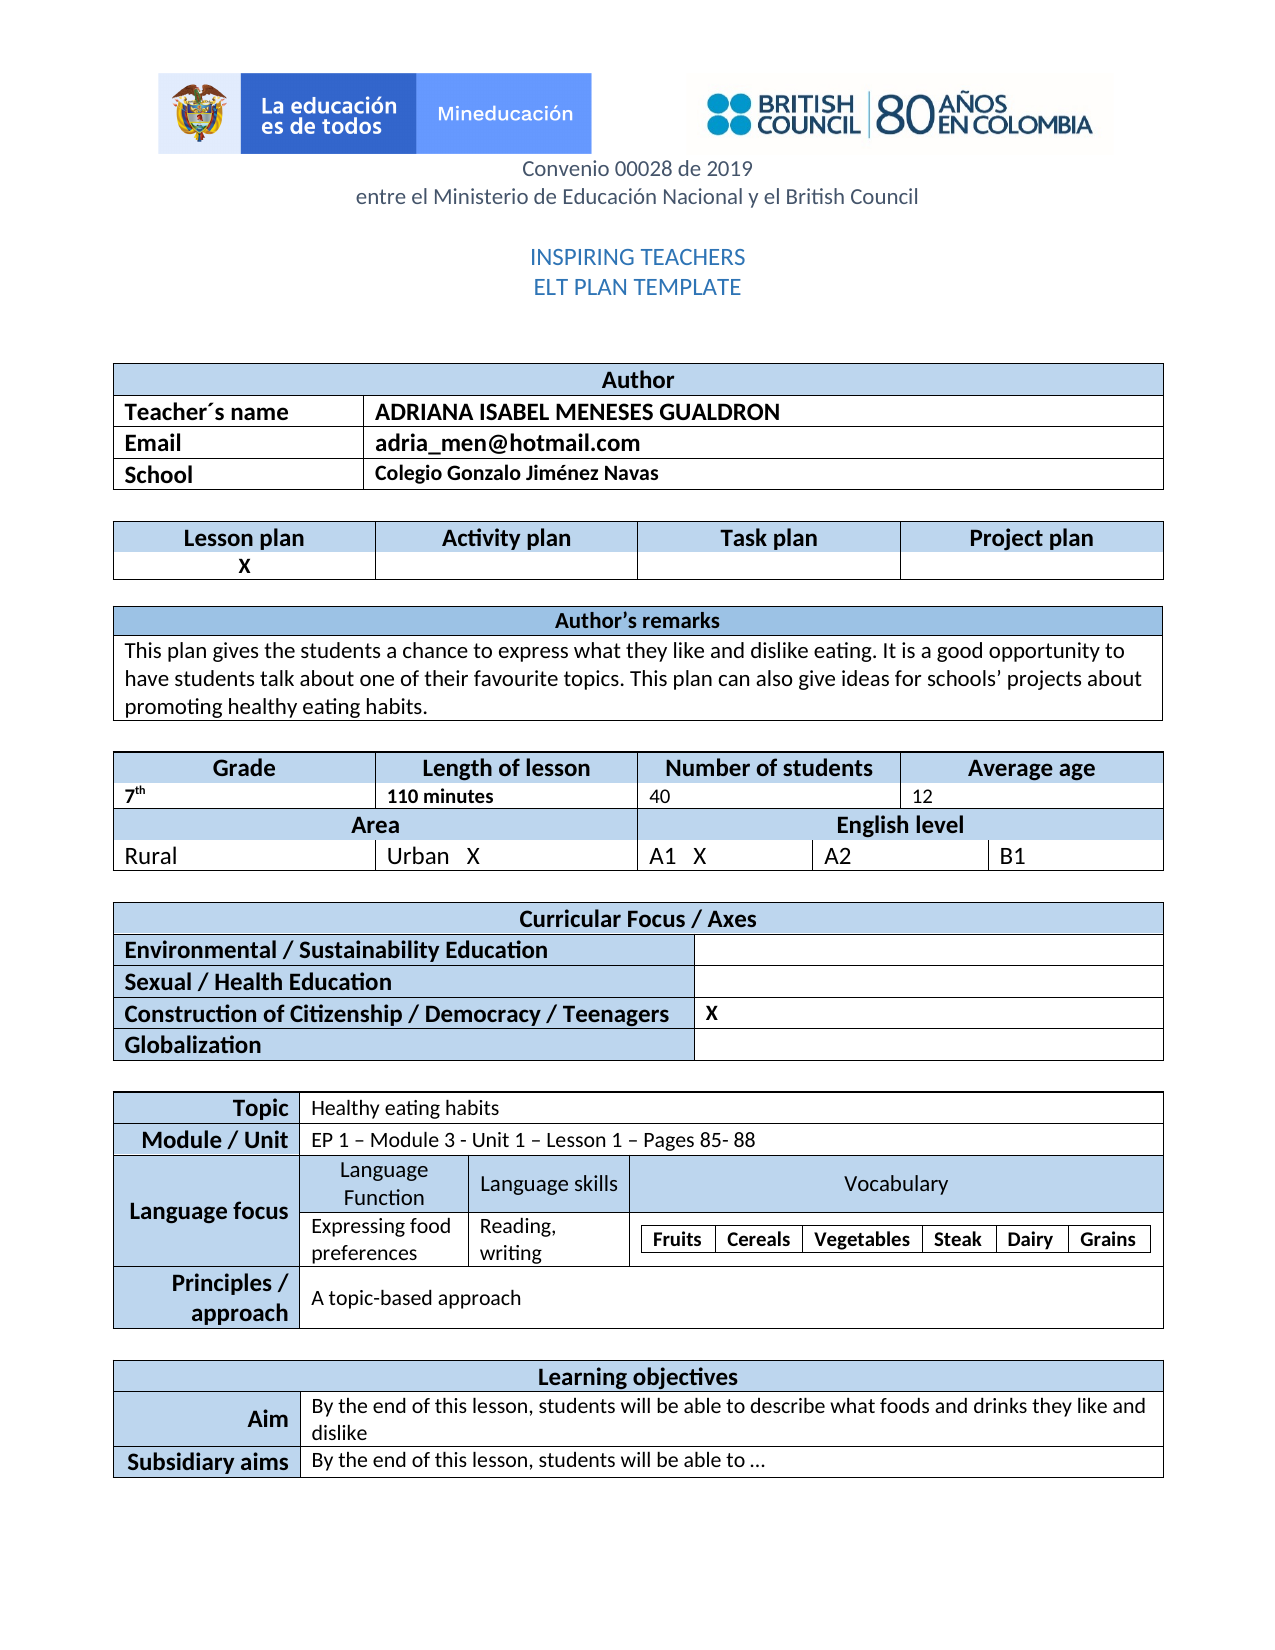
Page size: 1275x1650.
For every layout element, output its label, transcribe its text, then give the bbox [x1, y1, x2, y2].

table_cell EP 1 – Module 3 - Unit 1 – Lesson 1 – Pages 85- 88 [300, 1124, 1163, 1154]
text ELT PLAN TEMPLATE [112, 272, 1162, 302]
table_cell Construction of Citizenship / Democracy / Teenagers [114, 998, 694, 1028]
table_cell 40 [638, 783, 900, 808]
table_cell Principles / approach [114, 1267, 299, 1328]
table_header Author [114, 364, 1163, 395]
table_cell Globalization [114, 1029, 694, 1060]
table_cell [901, 553, 1163, 579]
table_cell Vocabulary [630, 1156, 1163, 1212]
table_cell Reading, writing [469, 1213, 629, 1266]
table_header Project plan [901, 522, 1163, 552]
table_cell By the end of this lesson, students will be able to … Classify names of food and drinks [301, 1447, 1163, 1477]
table_cell A1 X [638, 840, 812, 870]
table_cell X [114, 553, 375, 579]
table_cell 12 [901, 783, 1163, 808]
table_header Grade [114, 753, 375, 783]
table_cell Aim [114, 1392, 300, 1446]
table_header Average age [901, 753, 1163, 783]
table_cell B1 [989, 840, 1163, 870]
table_cell [630, 1213, 1163, 1266]
table_cell English level [638, 809, 1163, 840]
table_cell X [695, 998, 1163, 1028]
table_cell This plan gives the students a chance to express what they like and dislike eating. It is a good opportunity to have students talk about one of their favourite topics. This plan can also give ideas for schools’ projects about promoting healthy eating habits. [114, 636, 1162, 720]
table_cell [376, 553, 637, 579]
table_header Length of lesson [376, 753, 637, 783]
table_cell Subsidiary aims [114, 1447, 300, 1477]
table_cell By the end of this lesson, students will be able to describe what foods and drinks they like and dislike [301, 1392, 1163, 1446]
table_header Lesson plan [114, 522, 375, 552]
table_cell Urban X [376, 840, 637, 870]
table_cell Environmental / Sustainability Education [114, 935, 694, 965]
table_cell Language skills [469, 1156, 629, 1212]
table_cell Sexual / Health Education [114, 966, 694, 997]
table_header Curricular Focus / Axes [114, 903, 1163, 933]
table_cell School [114, 459, 363, 489]
table_header Number of students [638, 753, 900, 783]
table_cell Teacher´s name [114, 396, 363, 426]
table_header Task plan [638, 522, 900, 552]
table_cell [638, 553, 900, 579]
table_cell ADRIANA ISABEL MENESES GUALDRON [364, 396, 1163, 426]
table_cell Email [114, 427, 363, 458]
picture [686, 73, 1114, 155]
table_cell adria_men@hotmail.com [364, 427, 1163, 458]
table_header Learning objectives [114, 1361, 1163, 1391]
table_header Author’s remarks [114, 607, 1162, 635]
table_cell [695, 1029, 1163, 1060]
table_header Topic [114, 1093, 299, 1123]
table_cell 110 minutes [376, 783, 637, 808]
table_cell Rural [114, 840, 375, 870]
table_cell Module / Unit [114, 1124, 299, 1154]
table_cell [695, 935, 1163, 965]
table_cell [695, 966, 1163, 997]
table_header Activity plan [376, 522, 637, 552]
table_cell A2 [813, 840, 988, 870]
table_cell Expressing food preferences [300, 1213, 468, 1266]
table_cell Colegio Gonzalo Jiménez Navas [364, 459, 1163, 489]
picture [158, 73, 592, 154]
text INSPIRING TEACHERS [112, 241, 1162, 272]
table_cell Area [114, 809, 637, 840]
table_cell 7th [114, 783, 375, 808]
table_cell Language focus [114, 1156, 299, 1266]
table_cell A topic-based approach [300, 1267, 1163, 1328]
table_cell Language Function [300, 1156, 468, 1212]
table_header Healthy eating habits [300, 1093, 1163, 1123]
